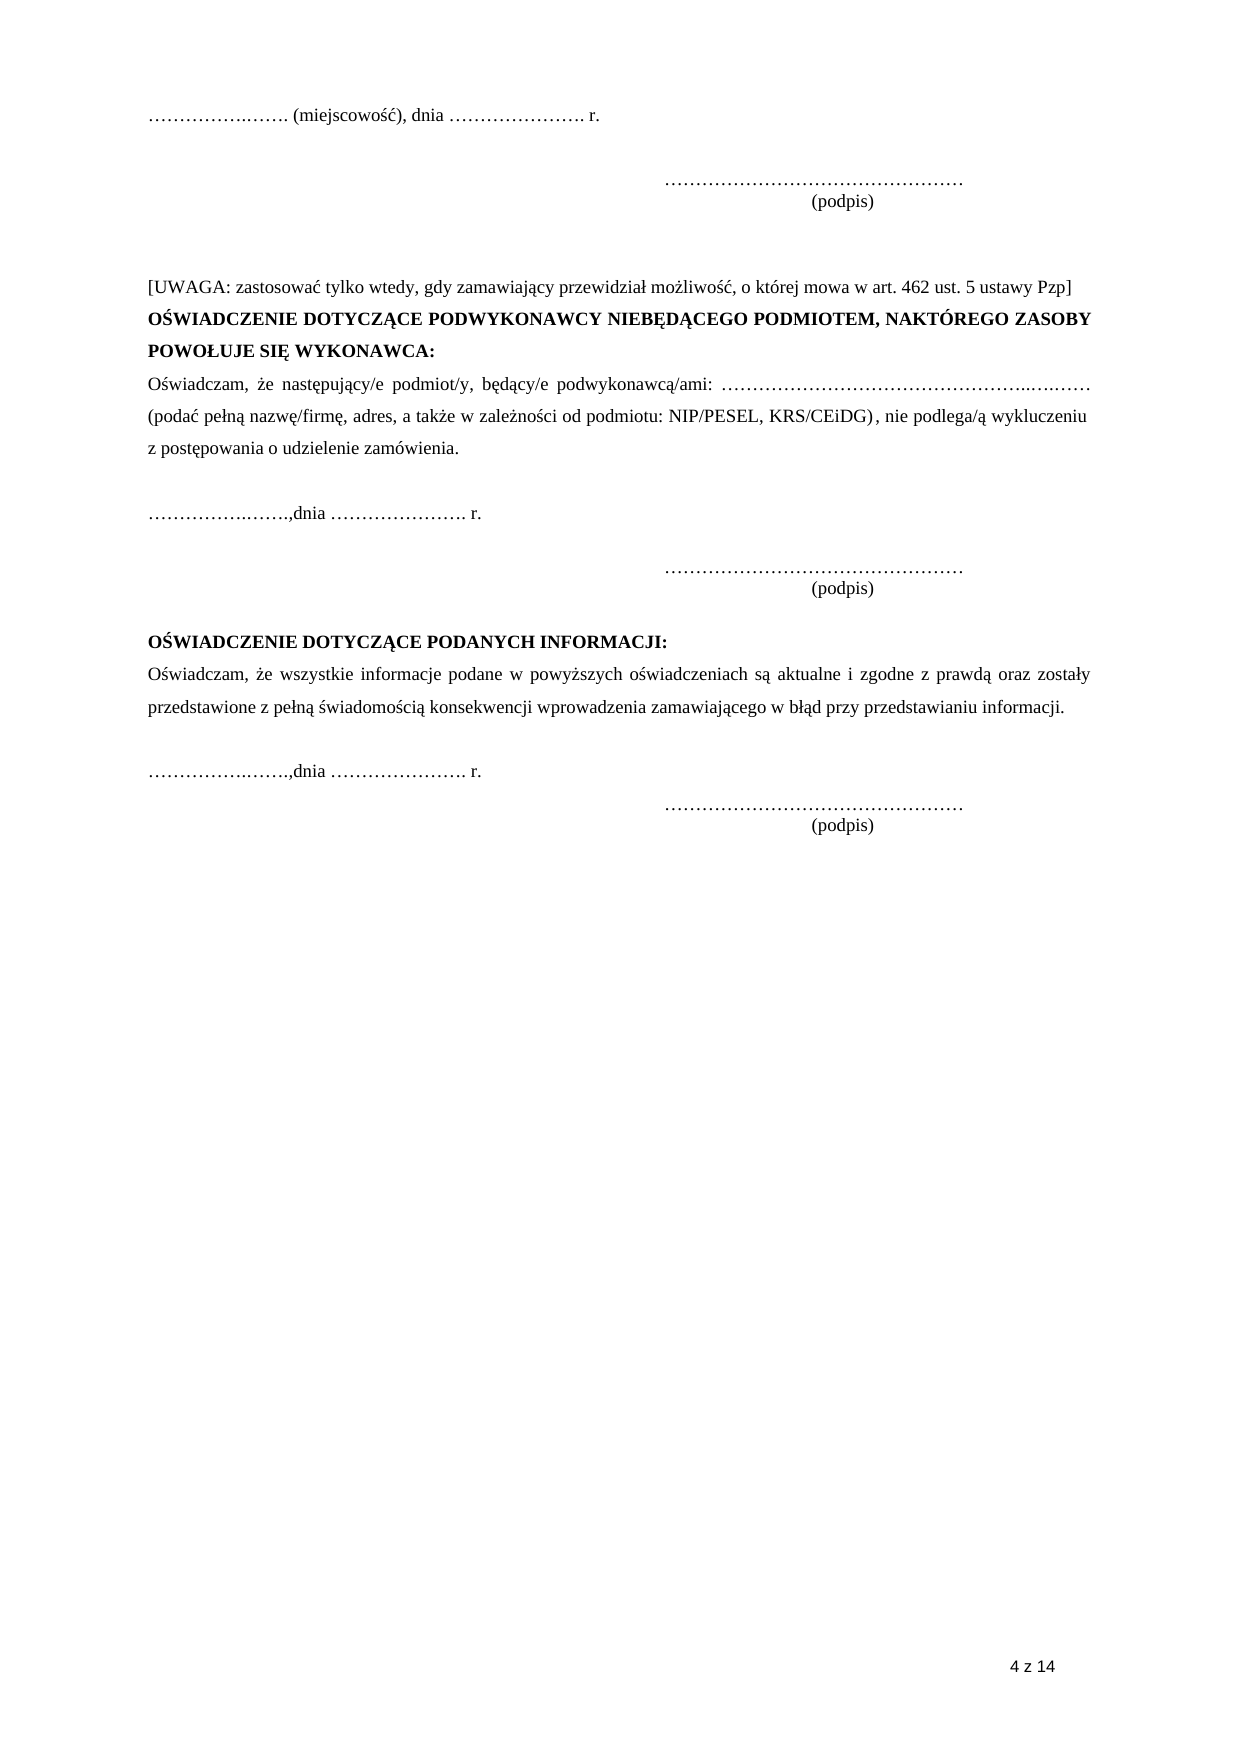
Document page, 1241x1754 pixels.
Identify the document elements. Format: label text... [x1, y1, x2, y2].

text ………………………………………… [148, 792, 1092, 814]
text ………………………………………… [148, 168, 1092, 189]
text (podpis) [738, 577, 1092, 599]
text Oświadczam, że wszystkie informacje podane w powyższych oświadczeniach są aktualne i zgodne z prawdą oraz zostały przedstawione z pełną świadomością konsekwencji wprowadzenia zamawiającego w błąd przy przedstawianiu informacji. [148, 663, 1092, 717]
text [UWAGA: zastosować tylko wtedy, gdy zamawiający przewidział możliwość, o której mowa w art. 462 ust. 5 ustawy Pzp] [148, 276, 1092, 297]
text Oświadczam, że następujący/e podmiot/y, będący/e podwykonawcą/ami: …………………………………………..….…… (podać pełną nazwę/firmę, adres, a także w zależności od podmiotu: NIP/PESEL, KRS/CEiDG), nie podlega/ą wykluczeniu z postępowania o udzielenie zamówienia. [148, 373, 1092, 459]
text …………….…….,dnia …………………. r. [148, 760, 1092, 782]
text OŚWIADCZENIE DOTYCZĄCE PODANYCH INFORMACJI: [148, 631, 1092, 653]
text …………….……. (miejscowość), dnia …………………. r. [148, 103, 1092, 125]
text ………………………………………… [148, 556, 1092, 577]
text (podpis) [738, 189, 1092, 211]
text OŚWIADCZENIE DOTYCZĄCE PODWYKONAWCY NIEBĘDĄCEGO PODMIOTEM, NAKTÓREGO ZASOBY POWOŁUJE SIĘ WYKONAWCA: [148, 308, 1092, 362]
text …………….…….,dnia …………………. r. [148, 502, 1092, 523]
text (podpis) [738, 814, 1092, 836]
